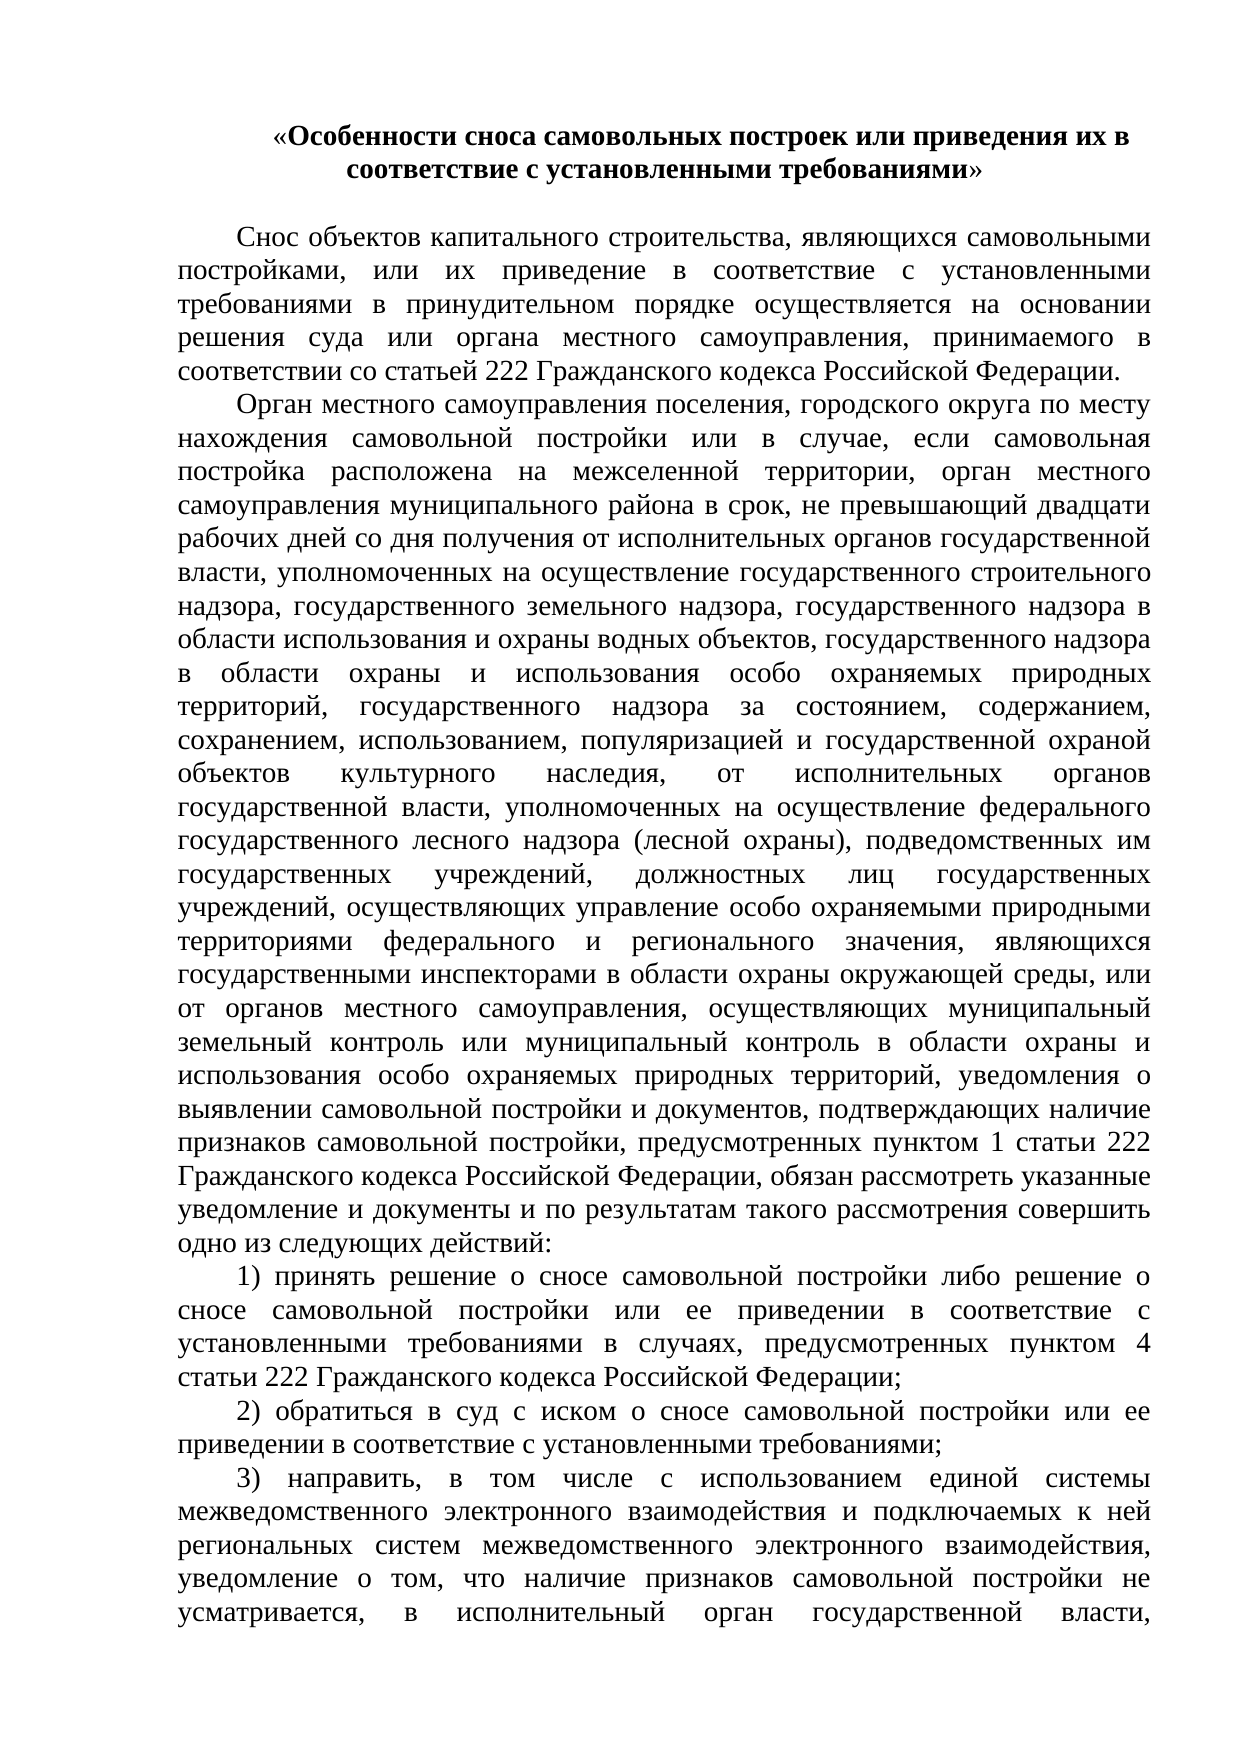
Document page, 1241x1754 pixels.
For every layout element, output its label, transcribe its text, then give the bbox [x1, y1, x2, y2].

text 2) обратиться в суд с иском о сносе самовольной постройки или ее приведении в соответствие с установленными требованиями; [177, 1393, 1152, 1460]
text 1) принять решение о сносе самовольной постройки либо решение о сносе самовольной постройки или ее приведении в соответствие с установленными требованиями в случаях, предусмотренных пунктом 4 статьи 222 Гражданского кодекса Российской Федерации; [177, 1258, 1152, 1393]
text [177, 1460, 1152, 1627]
text «Особенности сноса самовольных построек или приведения их в соответствие с установленными требованиями» [177, 118, 1152, 185]
text Орган местного самоуправления поселения, городского округа по месту нахождения самовольной постройки или в случае, если самовольная постройка расположена на межселенной территории, орган местного самоуправления муниципального района в срок, не превышающий двадцати рабочих дней со дня получения от исполнительных органов государственной власти, уполномоченных на осуществление государственного строительного надзора, государственного земельного надзора, государственного надзора в области использования и охраны водных объектов, государственного надзора в области охраны и использования особо охраняемых природных территорий, государственного надзора за состоянием, содержанием, сохранением, использованием, популяризацией и государственной охраной объектов культурного наследия, от исполнительных органов государственной власти, уполномоченных на осуществление федерального государственного лесного надзора (лесной охраны), подведомственных им государственных учреждений, должностных лиц государственных учреждений, осуществляющих управление особо охраняемыми природными территориями федерального и регионального значения, являющихся государственными инспекторами в области охраны окружающей среды, или от органов местного самоуправления, осуществляющих муниципальный земельный контроль или муниципальный контроль в области охраны и использования особо охраняемых природных территорий, уведомления о выявлении самовольной постройки и документов, подтверждающих наличие признаков самовольной постройки, предусмотренных пунктом 1 статьи 222 Гражданского кодекса Российской Федерации, обязан рассмотреть указанные уведомление и документы и по результатам такого рассмотрения совершить одно из следующих действий: [177, 386, 1152, 1258]
text Снос объектов капитального строительства, являющихся самовольными постройками, или их приведение в соответствие с установленными требованиями в принудительном порядке осуществляется на основании решения суда или органа местного самоуправления, принимаемого в соответствии со статьей 222 Гражданского кодекса Российской Федерации. [177, 219, 1152, 386]
